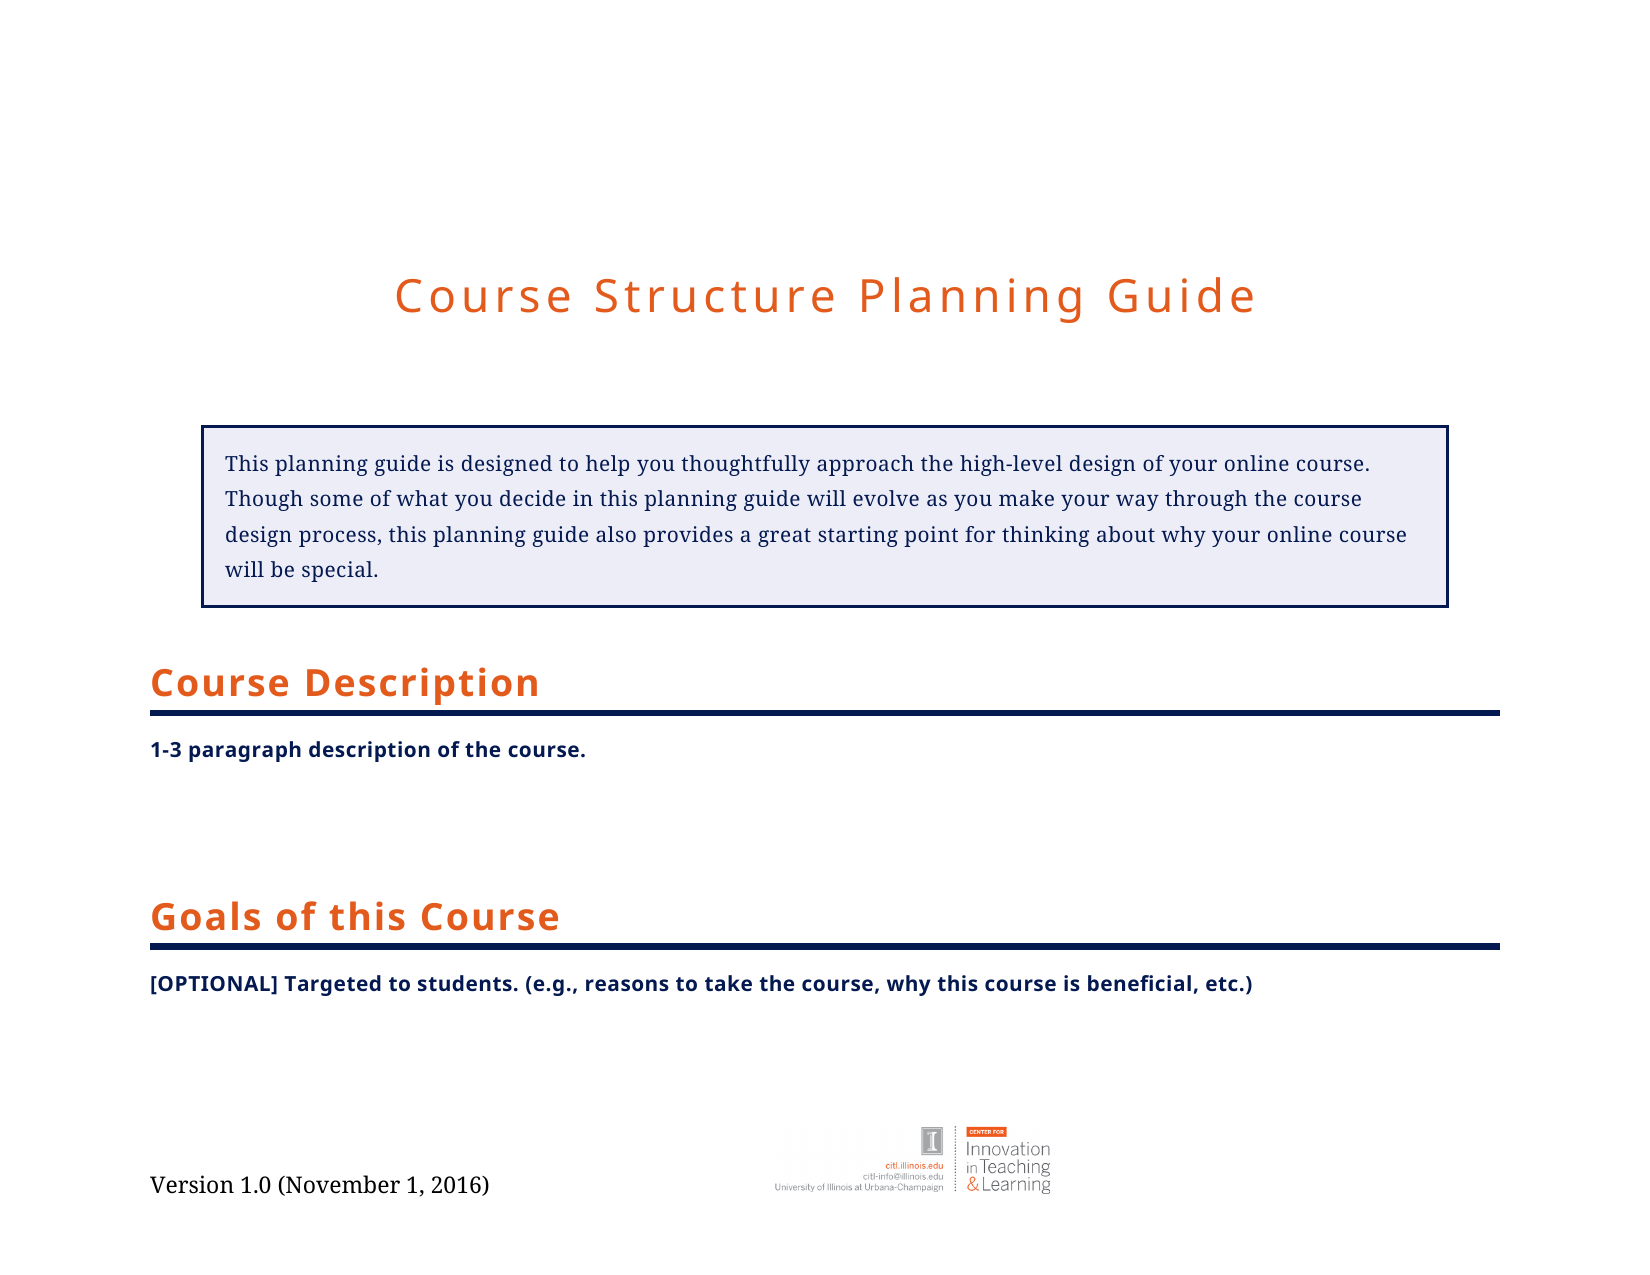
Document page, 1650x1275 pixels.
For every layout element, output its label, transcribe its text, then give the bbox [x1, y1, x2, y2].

title Course Structure Planning Guide [150, 262, 1500, 325]
text This planning guide is designed to help you thoughtfully approach the high-level design of your online course. Though some of what you decide in this planning guide will evolve as you make your way through the course design process, this planning guide also provides a great starting point for thinking about why your online course will be special. [204, 428, 1446, 605]
subtitle 1-3 paragraph description of the course. [150, 739, 1425, 762]
picture [775, 1126, 1050, 1194]
subtitle [OPTIONAL] Targeted to students. (e.g., reasons to take the course, why this course is beneficial, etc.) [150, 973, 1425, 996]
subtitle Goals of this Course [150, 890, 1500, 943]
subtitle Course Description [150, 657, 1500, 710]
